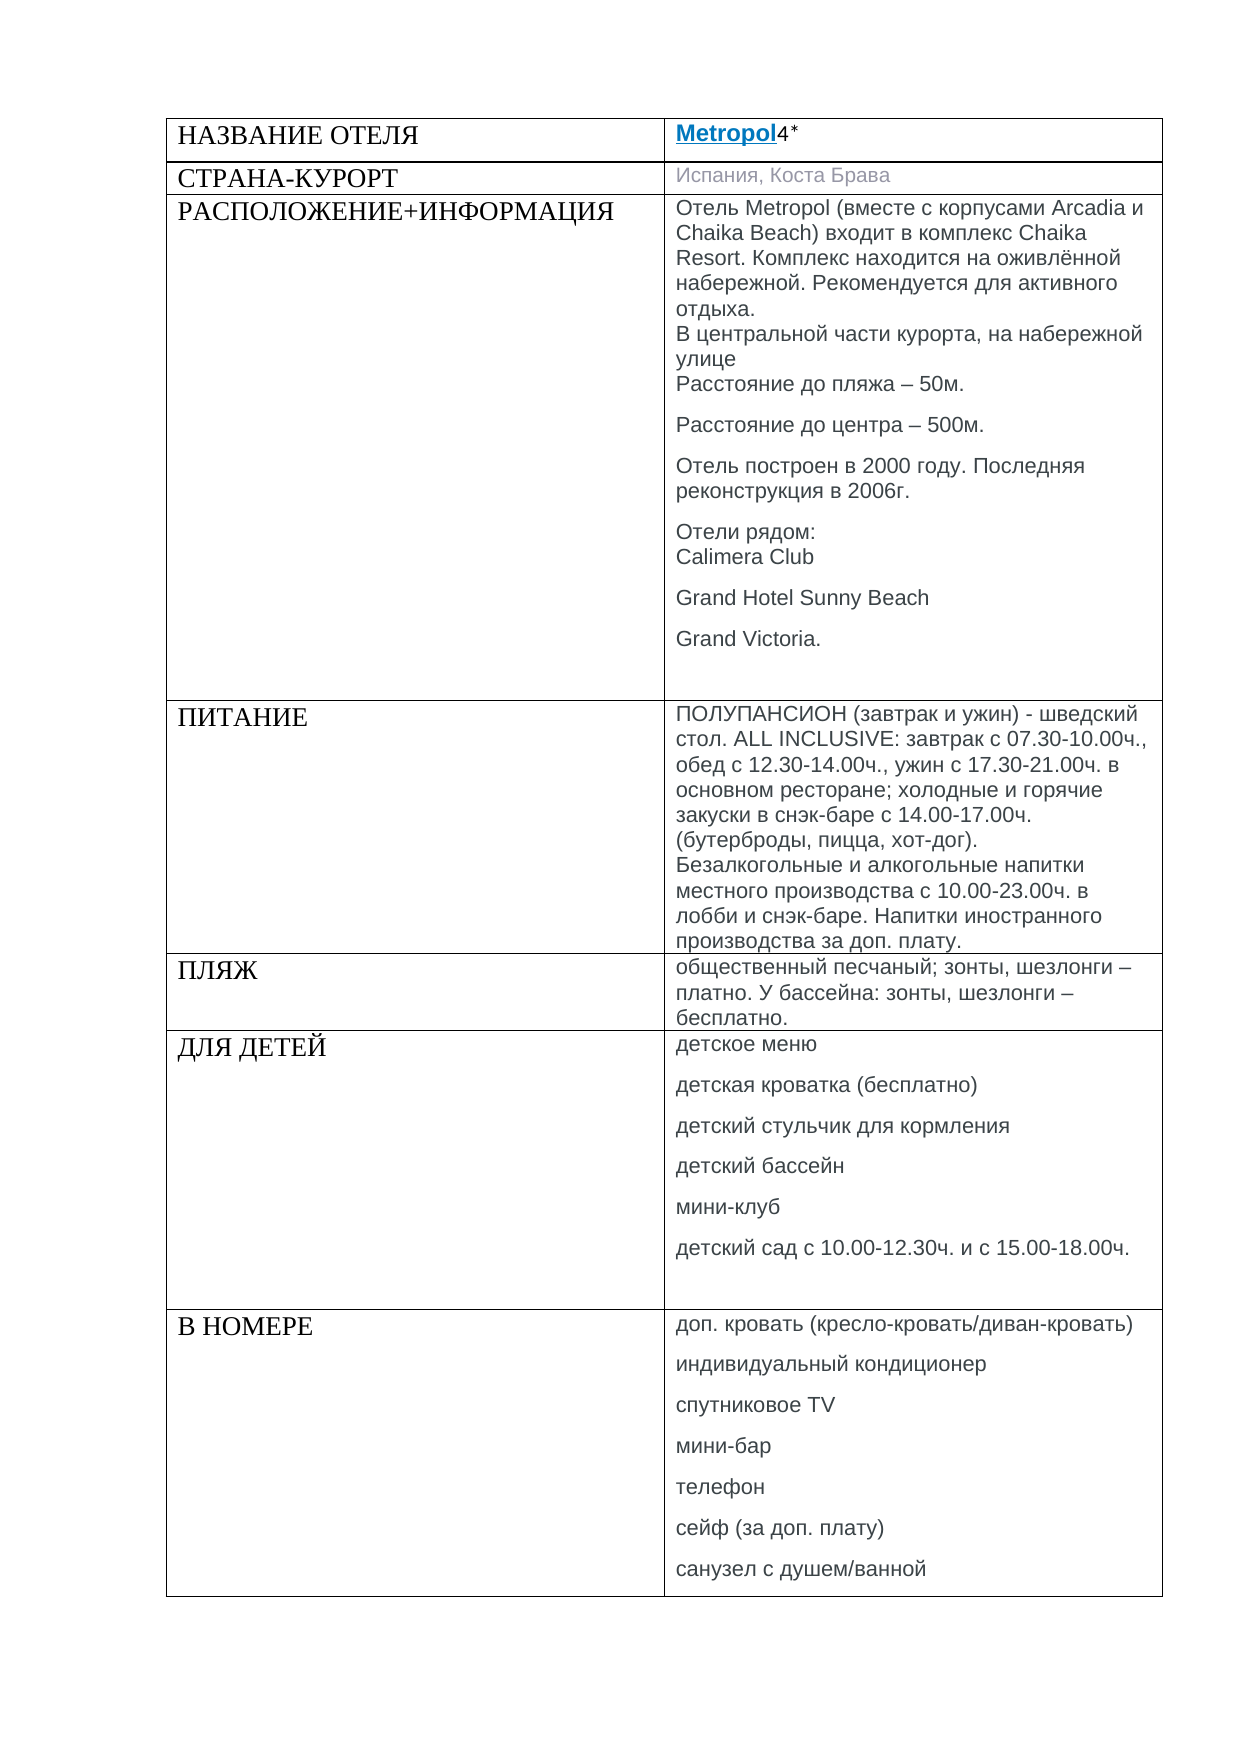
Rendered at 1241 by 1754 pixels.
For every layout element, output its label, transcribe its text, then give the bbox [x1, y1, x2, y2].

table_cell ДЛЯ ДЕТЕЙ [167, 1031, 664, 1309]
table_cell ПИТАНИЕ [167, 701, 664, 953]
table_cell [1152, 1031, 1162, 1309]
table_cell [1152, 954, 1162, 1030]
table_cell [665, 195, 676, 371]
table_cell Испания, Коста Брава [665, 163, 1162, 193]
table_cell ПЛЯЖ [167, 954, 664, 1030]
table_cell В НОМЕРЕ [167, 1310, 664, 1596]
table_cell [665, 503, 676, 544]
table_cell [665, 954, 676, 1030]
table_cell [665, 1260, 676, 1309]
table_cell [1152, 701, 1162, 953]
table_header Metropol4* [665, 119, 1162, 161]
table_header НАЗВАНИЕ ОТЕЛЯ [167, 119, 664, 161]
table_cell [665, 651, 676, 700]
table_cell РАСПОЛОЖЕНИЕ+ИНФОРМАЦИЯ [167, 195, 664, 700]
table_cell Отель Metropol (вместе с корпусами Arcadia и Chaika Beach) входит в комплекс Chaika Resort. Комплекс находится на оживлённой набережной. Рекомендуется для активного отдыха. В центральной части курорта, на набережной улице Расстояние до пляжа – 50м. Расстояние до центра – 500м. Отель построен в 2000 году. Последняя реконструкция в 2006г. Отели рядом: Calimera Club Grand Hotel Sunny Beach Grand Victoria. [736, 195, 1162, 700]
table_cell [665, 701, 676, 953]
table_cell СТРАНА-КУРОРТ [167, 163, 664, 193]
